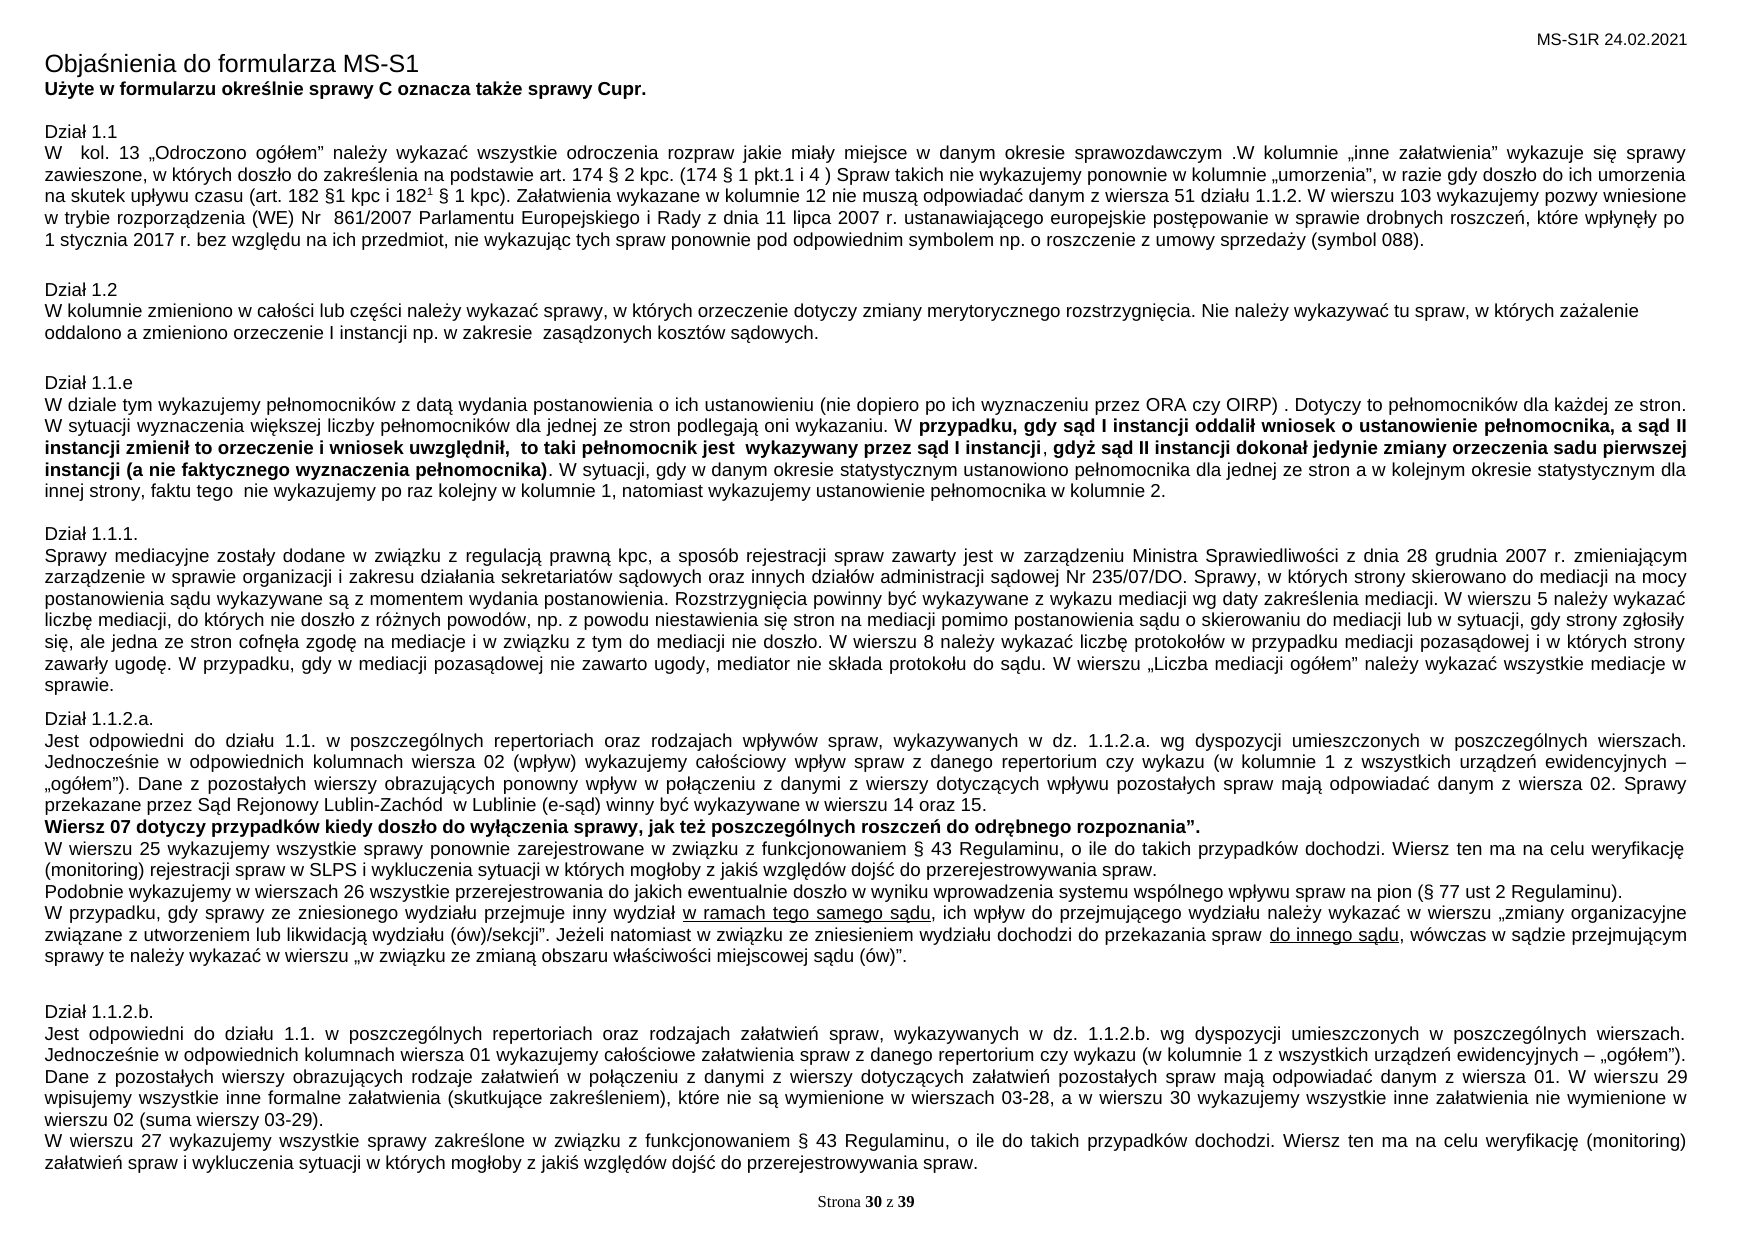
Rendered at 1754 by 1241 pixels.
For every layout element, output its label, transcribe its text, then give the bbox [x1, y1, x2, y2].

text Użyte w formularzu określnie sprawy C oznacza także sprawy Cupr. [44, 77, 1687, 99]
text Dział 1.1.2.a. [44, 708, 1687, 729]
text Sprawy mediacyjne zostały dodane w związku z regulacją prawną kpc, a sposób rejestracji spraw zawarty jest w zarządzeniu Ministra Sprawiedliwości z dnia 28 grudnia 2007 r. zmieniającym zarządzenie w sprawie organizacji i zakresu działania sekretariatów sądowych oraz innych działów administracji sądowej Nr 235/07/DO. Sprawy, w których strony skierowano do mediacji na mocy postanowienia sądu wykazywane są z momentem wydania postanowienia. Rozstrzygnięcia powinny być wykazywane z wykazu mediacji wg daty zakreślenia mediacji. W wierszu 5 należy wykazać liczbę mediacji, do których nie doszło z różnych powodów, np. z powodu niestawienia się stron na mediacji pomimo postanowienia sądu o skierowaniu do mediacji lub w sytuacji, gdy strony zgłosiły się, ale jedna ze stron cofnęła zgodę na mediacje i w związku z tym do mediacji nie doszło. W wierszu 8 należy wykazać liczbę protokołów w przypadku mediacji pozasądowej i w których strony zawarły ugodę. W przypadku, gdy w mediacji pozasądowej nie zawarto ugody, mediator nie składa protokołu do sądu. W wierszu „Liczba mediacji ogółem” należy wykazać wszystkie mediacje w sprawie. [44, 544, 1687, 696]
text Jest odpowiedni do działu 1.1. w poszczególnych repertoriach oraz rodzajach załatwień spraw, wykazywanych w dz. 1.1.2.b. wg dyspozycji umieszczonych w poszczególnych wierszach. Jednocześnie w odpowiednich kolumnach wiersza 01 wykazujemy całościowe załatwienia spraw z danego repertorium czy wykazu (w kolumnie 1 z wszystkich urządzeń ewidencyjnych – „ogółem”). Dane z pozostałych wierszy obrazujących rodzaje załatwień w połączeniu z danymi z wierszy dotyczących załatwień pozostałych spraw mają odpowiadać danym z wiersza 01. W wierszu 29 wpisujemy wszystkie inne formalne załatwienia (skutkujące zakreśleniem), które nie są wymienione w wierszach 03-28, a w wierszu 30 wykazujemy wszystkie inne załatwienia nie wymienione w wierszu 02 (suma wierszy 03-29). [44, 1022, 1687, 1130]
text Dział 1.1.1. [44, 523, 1687, 544]
text W kol. 13 „Odroczono ogółem” należy wykazać wszystkie odroczenia rozpraw jakie miały miejsce w danym okresie sprawozdawczym .W kolumnie „inne załatwienia” wykazuje się sprawy zawieszone, w których doszło do zakreślenia na podstawie art. 174 § 2 kpc. (174 § 1 pkt.1 i 4 ) Spraw takich nie wykazujemy ponownie w kolumnie „umorzenia”, w razie gdy doszło do ich umorzenia na skutek upływu czasu (art. 182 §1 kpc i 1821 § 1 kpc). Załatwienia wykazane w kolumnie 12 nie muszą odpowiadać danym z wiersza 51 działu 1.1.2. W wierszu 103 wykazujemy pozwy wniesione w trybie rozporządzenia (WE) Nr 861/2007 Parlamentu Europejskiego i Rady z dnia 11 lipca 2007 r. ustanawiającego europejskie postępowanie w sprawie drobnych roszczeń, które wpłynęły po 1 stycznia 2017 r. bez względu na ich przedmiot, nie wykazując tych spraw ponownie pod odpowiednim symbolem np. o roszczenie z umowy sprzedaży (symbol 088). [44, 142, 1687, 250]
text W dziale tym wykazujemy pełnomocników z datą wydania postanowienia o ich ustanowieniu (nie dopiero po ich wyznaczeniu przez ORA czy OIRP) . Dotyczy to pełnomocników dla każdej ze stron. W sytuacji wyznaczenia większej liczby pełnomocników dla jednej ze stron podlegają oni wykazaniu. W przypadku, gdy sąd I instancji oddalił wniosek o ustanowienie pełnomocnika, a sąd II instancji zmienił to orzeczenie i wniosek uwzględnił, to taki pełnomocnik jest wykazywany przez sąd I instancji, gdyż sąd II instancji dokonał jedynie zmiany orzeczenia sadu pierwszej instancji (a nie faktycznego wyznaczenia pełnomocnika). W sytuacji, gdy w danym okresie statystycznym ustanowiono pełnomocnika dla jednej ze stron a w kolejnym okresie statystycznym dla innej strony, faktu tego nie wykazujemy po raz kolejny w kolumnie 1, natomiast wykazujemy ustanowienie pełnomocnika w kolumnie 2. [44, 394, 1687, 501]
text Jest odpowiedni do działu 1.1. w poszczególnych repertoriach oraz rodzajach wpływów spraw, wykazywanych w dz. 1.1.2.a. wg dyspozycji umieszczonych w poszczególnych wierszach. Jednocześnie w odpowiednich kolumnach wiersza 02 (wpływ) wykazujemy całościowy wpływ spraw z danego repertorium czy wykazu (w kolumnie 1 z wszystkich urządzeń ewidencyjnych – „ogółem”). Dane z pozostałych wierszy obrazujących ponowny wpływ w połączeniu z danymi z wierszy dotyczących wpływu pozostałych spraw mają odpowiadać danym z wiersza 02. Sprawy przekazane przez Sąd Rejonowy Lublin-Zachód w Lublinie (e-sąd) winny być wykazywane w wierszu 14 oraz 15. [44, 729, 1687, 816]
text Dział 1.1.e [44, 372, 1687, 394]
text Dział 1.1.2.b. [44, 1001, 1687, 1022]
text W wierszu 25 wykazujemy wszystkie sprawy ponownie zarejestrowane w związku z funkcjonowaniem § 43 Regulaminu, o ile do takich przypadków dochodzi. Wiersz ten ma na celu weryfikację (monitoring) rejestracji spraw w SLPS i wykluczenia sytuacji w których mogłoby z jakiś względów dojść do przerejestrowywania spraw. [44, 837, 1687, 881]
text W przypadku, gdy sprawy ze zniesionego wydziału przejmuje inny wydział w ramach tego samego sądu, ich wpływ do przejmującego wydziału należy wykazać w wierszu „zmiany organizacyjne związane z utworzeniem lub likwidacją wydziału (ów)/sekcji”. Jeżeli natomiast w związku ze zniesieniem wydziału dochodzi do przekazania spraw do innego sądu, wówczas w sądzie przejmującym sprawy te należy wykazać w wierszu „w związku ze zmianą obszaru właściwości miejscowej sądu (ów)”. [44, 902, 1687, 967]
text Wiersz 07 dotyczy przypadków kiedy doszło do wyłączenia sprawy, jak też poszczególnych roszczeń do odrębnego rozpoznania”. [44, 816, 1687, 837]
text Dział 1.1 [44, 121, 1687, 142]
text Podobnie wykazujemy w wierszach 26 wszystkie przerejestrowania do jakich ewentualnie doszło w wyniku wprowadzenia systemu wspólnego wpływu spraw na pion (§ 77 ust 2 Regulaminu). [44, 881, 1687, 902]
text Dział 1.2 [44, 279, 1687, 300]
text W kolumnie zmieniono w całości lub części należy wykazać sprawy, w których orzeczenie dotyczy zmiany merytorycznego rozstrzygnięcia. Nie należy wykazywać tu spraw, w których zażalenie oddalono a zmieniono orzeczenie I instancji np. w zakresie zasądzonych kosztów sądowych. [44, 300, 1687, 343]
text W wierszu 27 wykazujemy wszystkie sprawy zakreślone w związku z funkcjonowaniem § 43 Regulaminu, o ile do takich przypadków dochodzi. Wiersz ten ma na celu weryfikację (monitoring) załatwień spraw i wykluczenia sytuacji w których mogłoby z jakiś względów dojść do przerejestrowywania spraw. [44, 1130, 1687, 1173]
